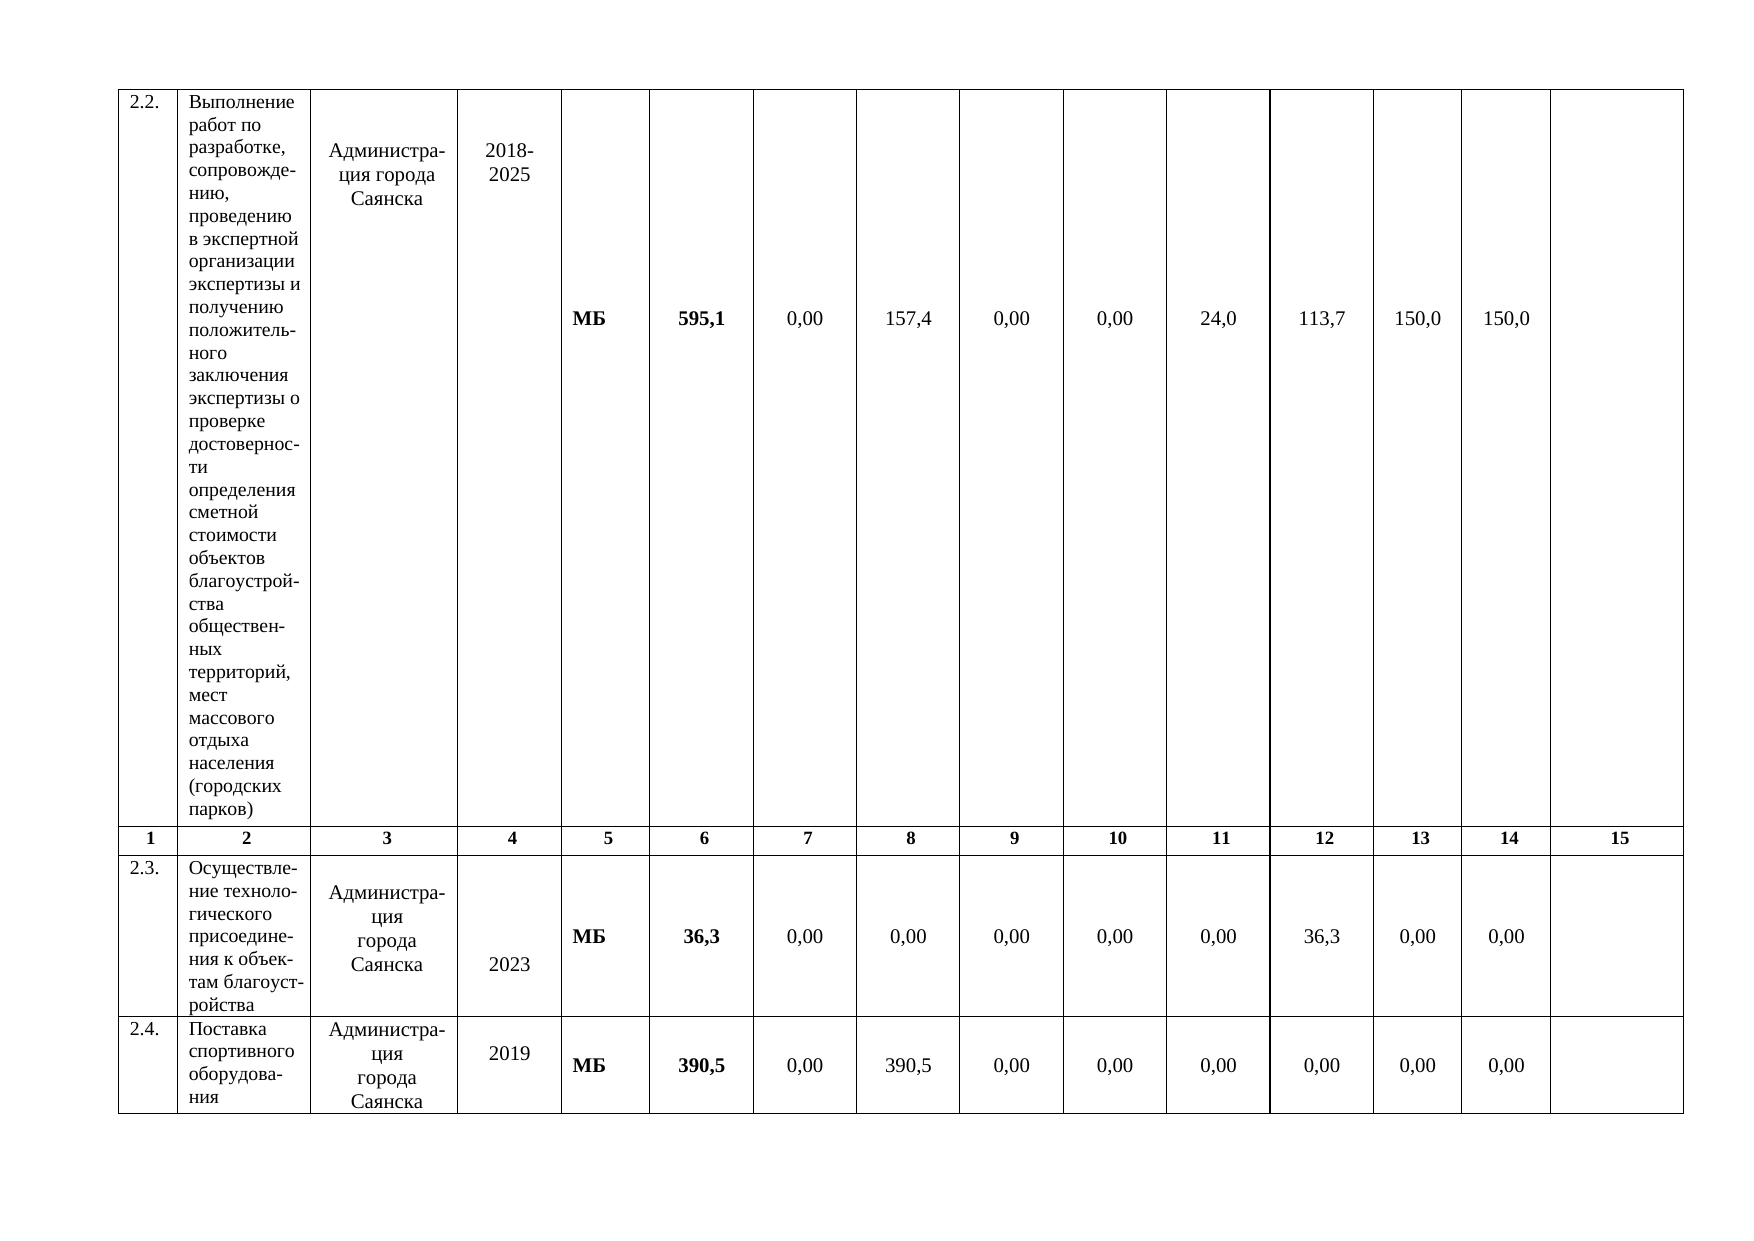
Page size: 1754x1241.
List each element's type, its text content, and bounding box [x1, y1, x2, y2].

table_cell 24,0 [1167, 90, 1269, 826]
table_cell Осуществле-ние техноло-гического присоедине-ния к объек-там благоуст-ройства [178, 856, 310, 1016]
table_cell МБ [562, 856, 649, 1016]
table_cell 7 [754, 827, 856, 855]
table_cell 0,00 [960, 1017, 1063, 1113]
table_cell 0,00 [960, 90, 1063, 826]
table_cell 0,00 [1462, 856, 1550, 1016]
table_cell 36,3 [1271, 856, 1373, 1016]
table_cell 4 [458, 827, 561, 855]
table_cell 1 [119, 827, 177, 855]
table_cell 10 [1064, 827, 1166, 855]
table_cell [1551, 856, 1683, 1016]
table_cell 0,00 [1167, 856, 1269, 1016]
table_cell 36,3 [650, 856, 753, 1016]
table_cell 9 [960, 827, 1063, 855]
table_cell 11 [1167, 827, 1269, 855]
table_cell 0,00 [1374, 856, 1461, 1016]
table_cell 0,00 [754, 1017, 856, 1113]
table_cell Поставка спортивного оборудова-ния [178, 1017, 310, 1113]
table_cell 13 [1374, 827, 1461, 855]
table_cell [1551, 1017, 1683, 1113]
table_cell 0,00 [857, 856, 959, 1016]
table_cell 2.3. [119, 856, 177, 1016]
table_cell 0,00 [1271, 1017, 1373, 1113]
table_cell 3 [311, 827, 457, 855]
table_cell МБ [562, 1017, 649, 1113]
table_cell 0,00 [754, 856, 856, 1016]
table_cell 0,00 [754, 90, 856, 826]
table_cell Администра-ция города Саянска [311, 856, 457, 1016]
table_cell 6 [650, 827, 753, 855]
table_cell 15 [1551, 827, 1683, 855]
table_cell 0,00 [1374, 1017, 1461, 1113]
table_cell 2.2. [119, 90, 177, 826]
table_cell 2.4. [119, 1017, 177, 1113]
table_cell 2 [178, 827, 310, 855]
table_cell 5 [562, 827, 649, 855]
table_cell МБ [562, 90, 649, 826]
table_cell 2019 [458, 1017, 561, 1113]
table_cell 14 [1462, 827, 1550, 855]
table_cell 2023 [458, 856, 561, 1016]
table_cell Администра-ция города Саянска [311, 90, 457, 826]
table_cell 113,7 [1271, 90, 1373, 826]
table_cell 157,4 [857, 90, 959, 826]
table_cell 0,00 [1167, 1017, 1269, 1113]
table_cell 12 [1271, 827, 1373, 855]
table_cell 390,5 [857, 1017, 959, 1113]
table_cell Администра-ция города Саянска [311, 1017, 457, 1113]
table_cell 150,0 [1374, 90, 1461, 826]
table_cell 8 [857, 827, 959, 855]
table_cell 595,1 [650, 90, 753, 826]
table_cell 390,5 [650, 1017, 753, 1113]
table_cell 2018-2025 [458, 90, 561, 826]
table_cell 0,00 [1064, 1017, 1166, 1113]
table_cell [1551, 90, 1683, 826]
table_cell 0,00 [960, 856, 1063, 1016]
table_cell 150,0 [1462, 90, 1550, 826]
table_cell 0,00 [1064, 90, 1166, 826]
table_cell 0,00 [1462, 1017, 1550, 1113]
table_cell Выполнение работ по разработке, сопровожде-нию, проведению в экспертной организации экспертизы и получению положитель-ного заключения экспертизы о проверке достовернос-ти определения сметной стоимости объектов благоустрой-ства обществен-ных территорий, мест массового отдыха населения (городских парков) [178, 90, 310, 826]
table_cell 0,00 [1064, 856, 1166, 1016]
